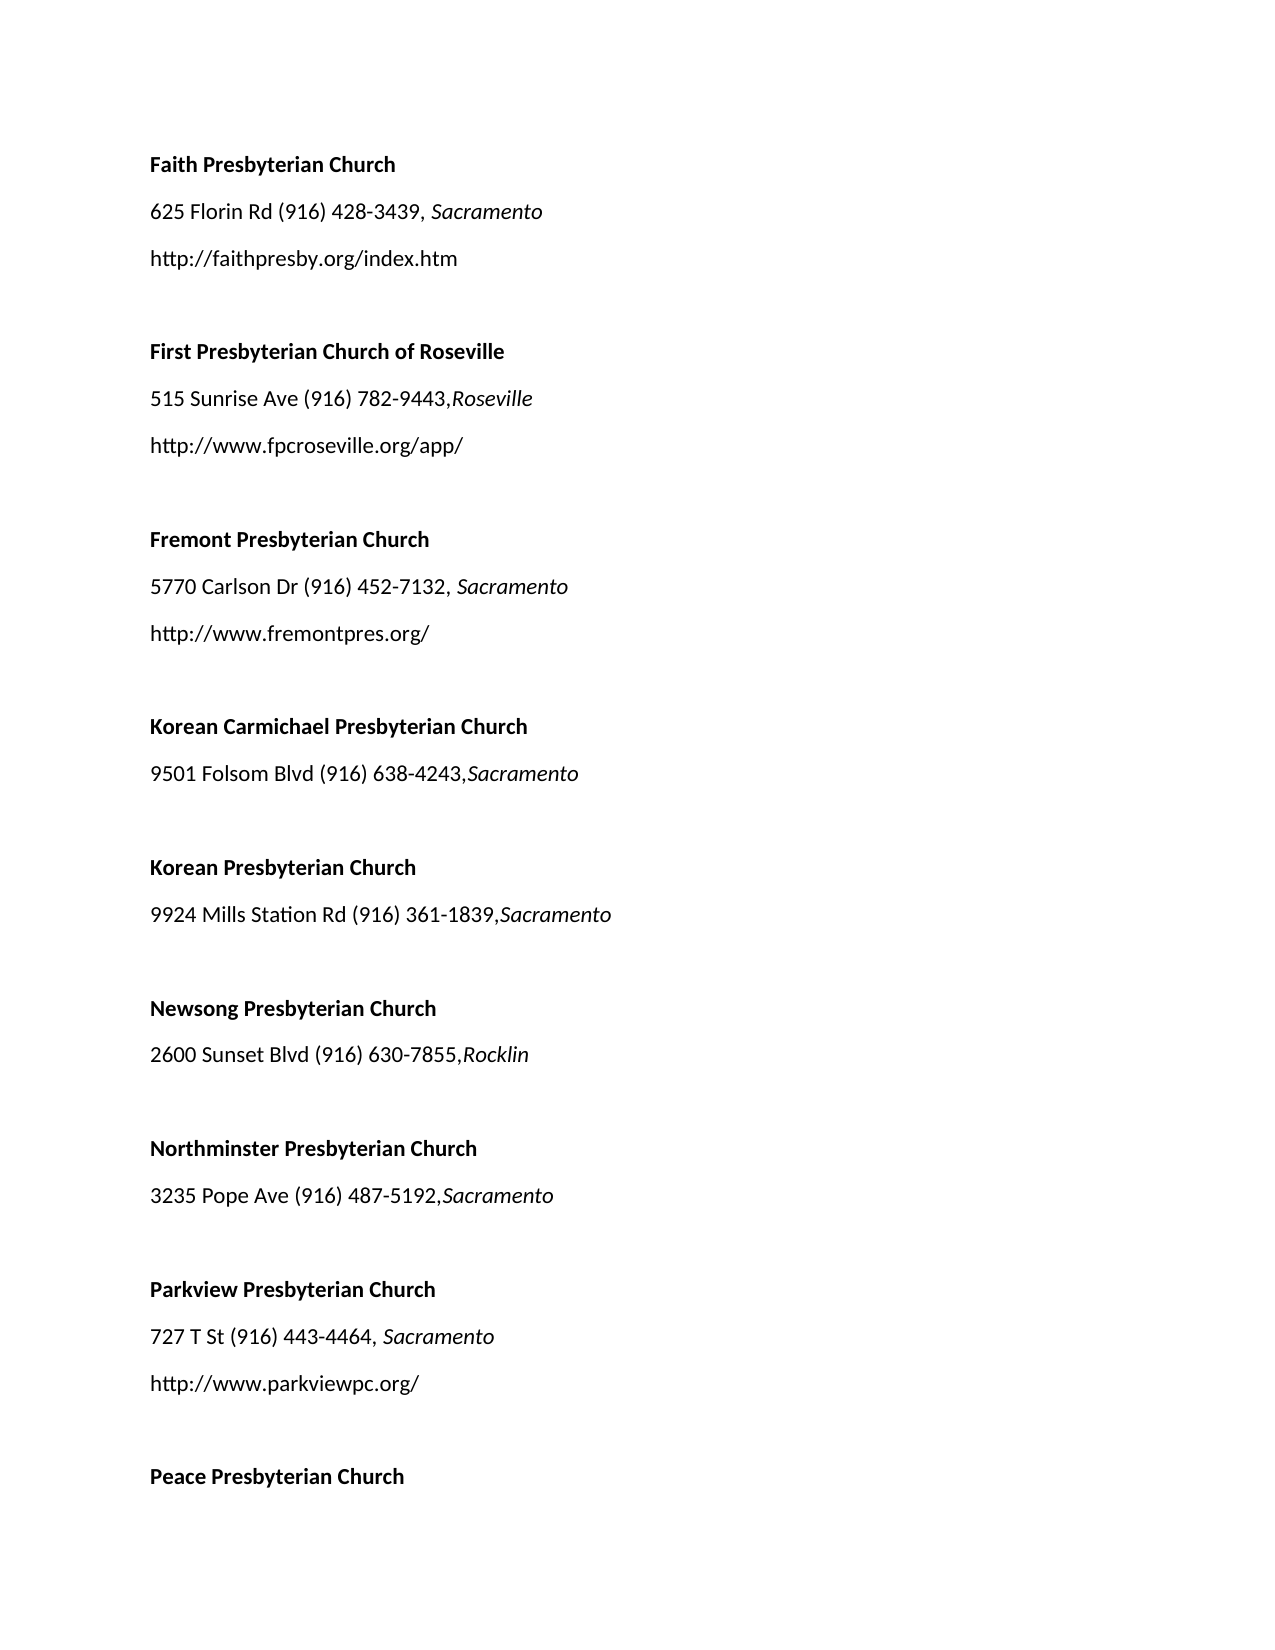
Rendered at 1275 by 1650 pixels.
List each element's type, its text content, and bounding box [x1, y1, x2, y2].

text http://www.fremontpres.org/ [150, 619, 1125, 647]
text 3235 Pope Ave (916) 487-5192,Sacramento [150, 1181, 1125, 1209]
text First Presbyterian Church of Roseville [150, 337, 1125, 366]
text http://faithpresby.org/index.htm [150, 244, 1125, 272]
text 625 Florin Rd (916) 428-3439, Sacramento [150, 197, 1125, 225]
text 727 T St (916) 443-4464, Sacramento [150, 1322, 1125, 1350]
text Peace Presbyterian Church [150, 1462, 1125, 1491]
text Northminster Presbyterian Church [150, 1134, 1125, 1162]
text 2600 Sunset Blvd (916) 630-7855,Rocklin [150, 1041, 1125, 1069]
text Korean Presbyterian Church [150, 853, 1125, 881]
text http://www.fpcroseville.org/app/ [150, 431, 1125, 459]
text Faith Presbyterian Church [150, 150, 1125, 178]
text Fremont Presbyterian Church [150, 525, 1125, 553]
text 5770 Carlson Dr (916) 452-7132, Sacramento [150, 572, 1125, 600]
text 9924 Mills Station Rd (916) 361-1839,Sacramento [150, 900, 1125, 928]
text http://www.parkviewpc.org/ [150, 1369, 1125, 1397]
text 515 Sunrise Ave (916) 782-9443,Roseville [150, 384, 1125, 412]
text Newsong Presbyterian Church [150, 994, 1125, 1022]
text Parkview Presbyterian Church [150, 1275, 1125, 1303]
text 9501 Folsom Blvd (916) 638-4243,Sacramento [150, 759, 1125, 787]
text Korean Carmichael Presbyterian Church [150, 712, 1125, 741]
